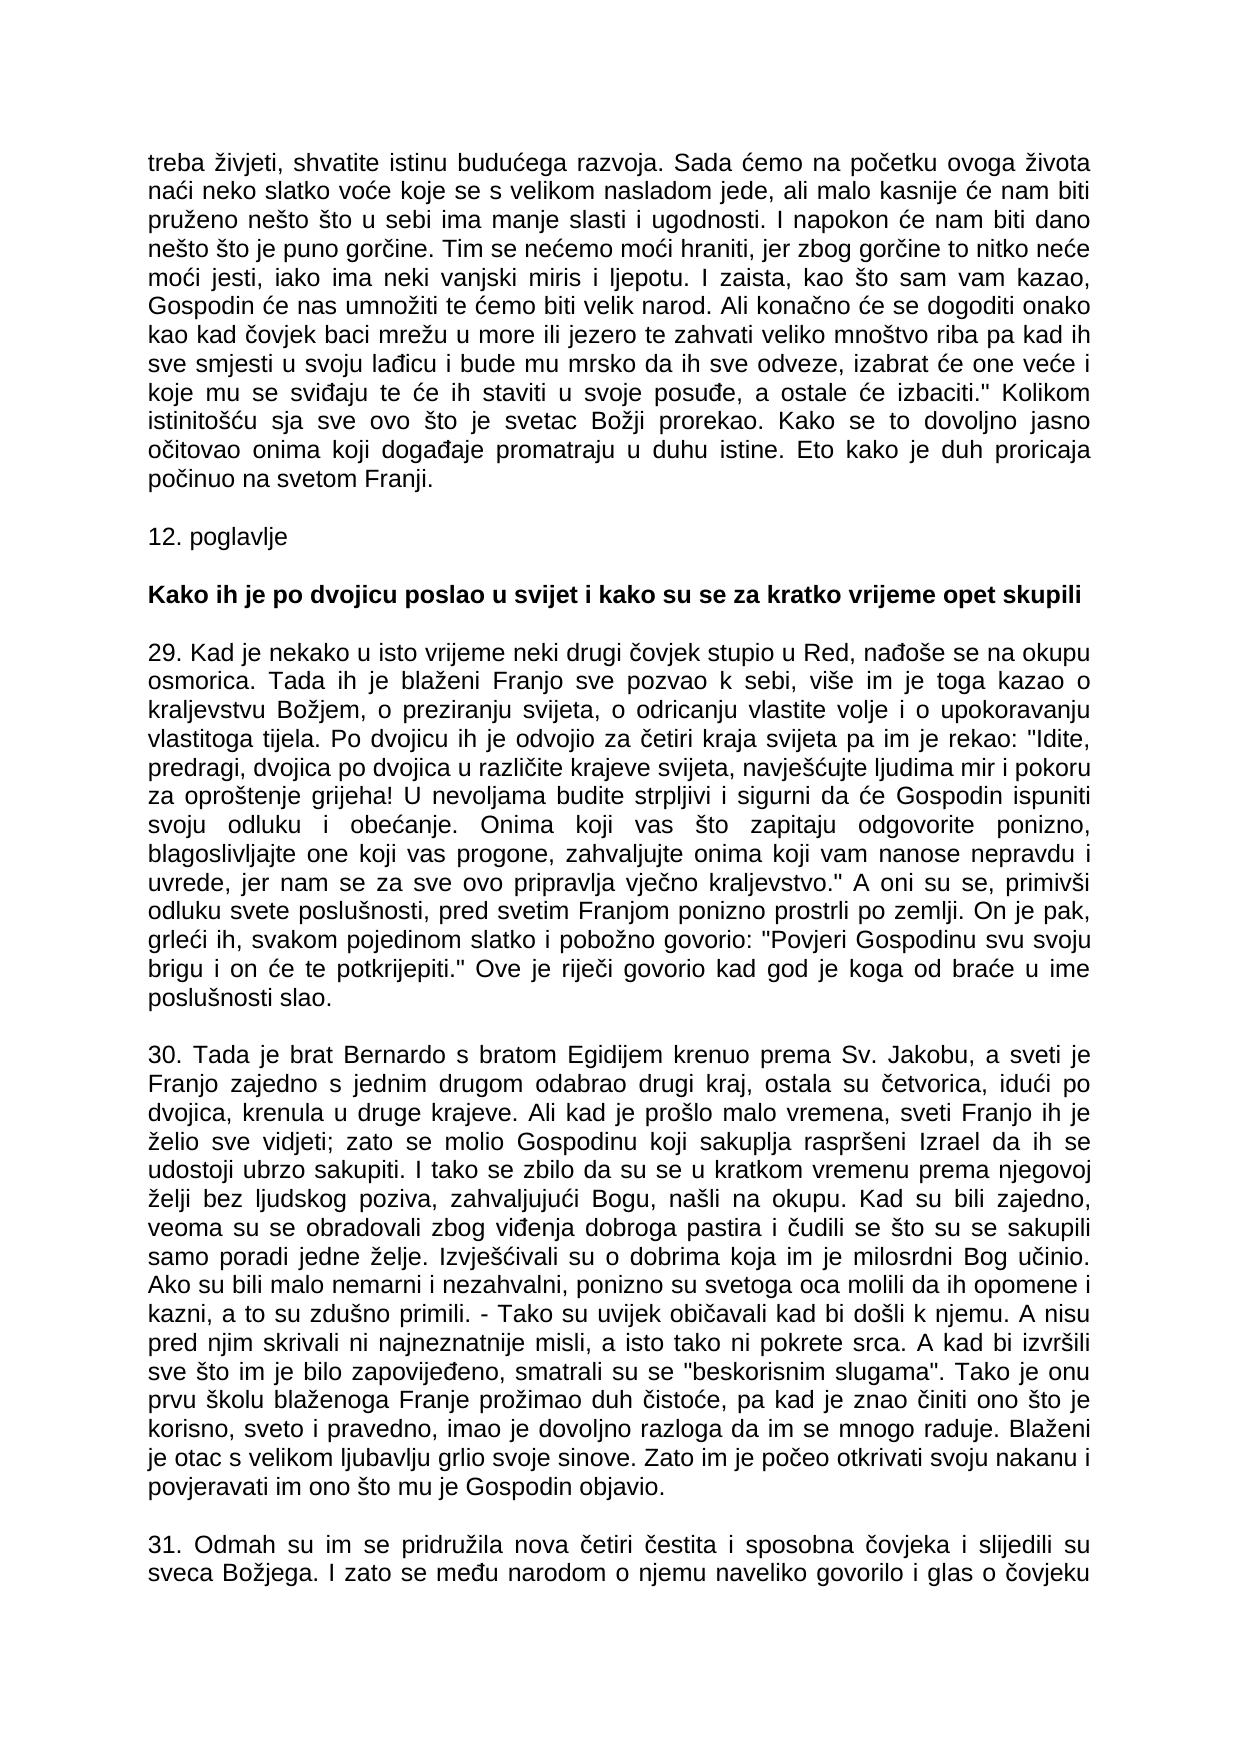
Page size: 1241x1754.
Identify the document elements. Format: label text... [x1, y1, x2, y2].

text 12. poglavlje [148, 522, 1093, 551]
text 30. Tada je brat Bernardo s bratom Egidijem krenuo prema Sv. Jakobu, a sveti je Franjo zajedno s jednim drugom odabrao drugi kraj, ostala su četvorica, idući po dvojica, krenula u druge krajeve. Ali kad je prošlo malo vremena, sveti Franjo ih je želio sve vidjeti; zato se molio Gospodinu koji sakuplja raspršeni Izrael da ih se udostoji ubrzo sakupiti. I tako se zbilo da su se u kratkom vremenu prema njegovoj želji bez ljudskog poziva, zahvaljujući Bogu, našli na okupu. Kad su bili zajedno, veoma su se obradovali zbog viđenja dobroga pastira i čudili se što su se sakupili samo poradi jedne želje. Izvješćivali su o dobrima koja im je milosrdni Bog učinio. Ako su bili malo nemarni i nezahvalni, ponizno su svetoga oca molili da ih opomene i kazni, a to su zdušno primili. - Tako su uvijek običavali kad bi došli k njemu. A nisu pred njim skrivali ni najneznatnije misli, a isto tako ni pokrete srca. A kad bi izvršili sve što im je bilo zapovijeđeno, smatrali su se "beskorisnim slugama". Tako je onu prvu školu blaženoga Franje prožimao duh čistoće, pa kad je znao činiti ono što je korisno, sveto i pravedno, imao je dovoljno razloga da im se mnogo raduje. Blaženi je otac s velikom ljubavlju grlio svoje sinove. Zato im je počeo otkrivati svoju nakanu i povjeravati im ono što mu je Gospodin objavio. [148, 1041, 1093, 1501]
text Kako ih je po dvojicu poslao u svijet i kako su se za kratko vrijeme opet skupili [148, 580, 1093, 608]
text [148, 1530, 1093, 1587]
text 29. Kad je nekako u isto vrijeme neki drugi čovjek stupio u Red, nađoše se na okupu osmorica. Tada ih je blaženi Franjo sve pozvao k sebi, više im je toga kazao o kraljevstvu Božjem, o preziranju svijeta, o odricanju vlastite volje i o upokoravanju vlastitoga tijela. Po dvojicu ih je odvojio za četiri kraja svijeta pa im je rekao: "Idite, predragi, dvojica po dvojica u različite krajeve svijeta, navješćujte ljudima mir i pokoru za oproštenje grijeha! U nevoljama budite strpljivi i sigurni da će Gospodin ispuniti svoju odluku i obećanje. Onima koji vas što zapitaju odgovorite ponizno, blagoslivljajte one koji vas progone, zahvaljujte onima koji vam nanose nepravdu i uvrede, jer nam se za sve ovo pripravlja vječno kraljevstvo." A oni su se, primivši odluku svete poslušnosti, pred svetim Franjom ponizno prostrli po zemlji. On je pak, grleći ih, svakom pojedinom slatko i pobožno govorio: "Povjeri Gospodinu svu svoju brigu i on će te potkrijepiti." Ove je riječi govorio kad god je koga od braće u ime poslušnosti slao. [148, 638, 1093, 1011]
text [148, 148, 1093, 493]
